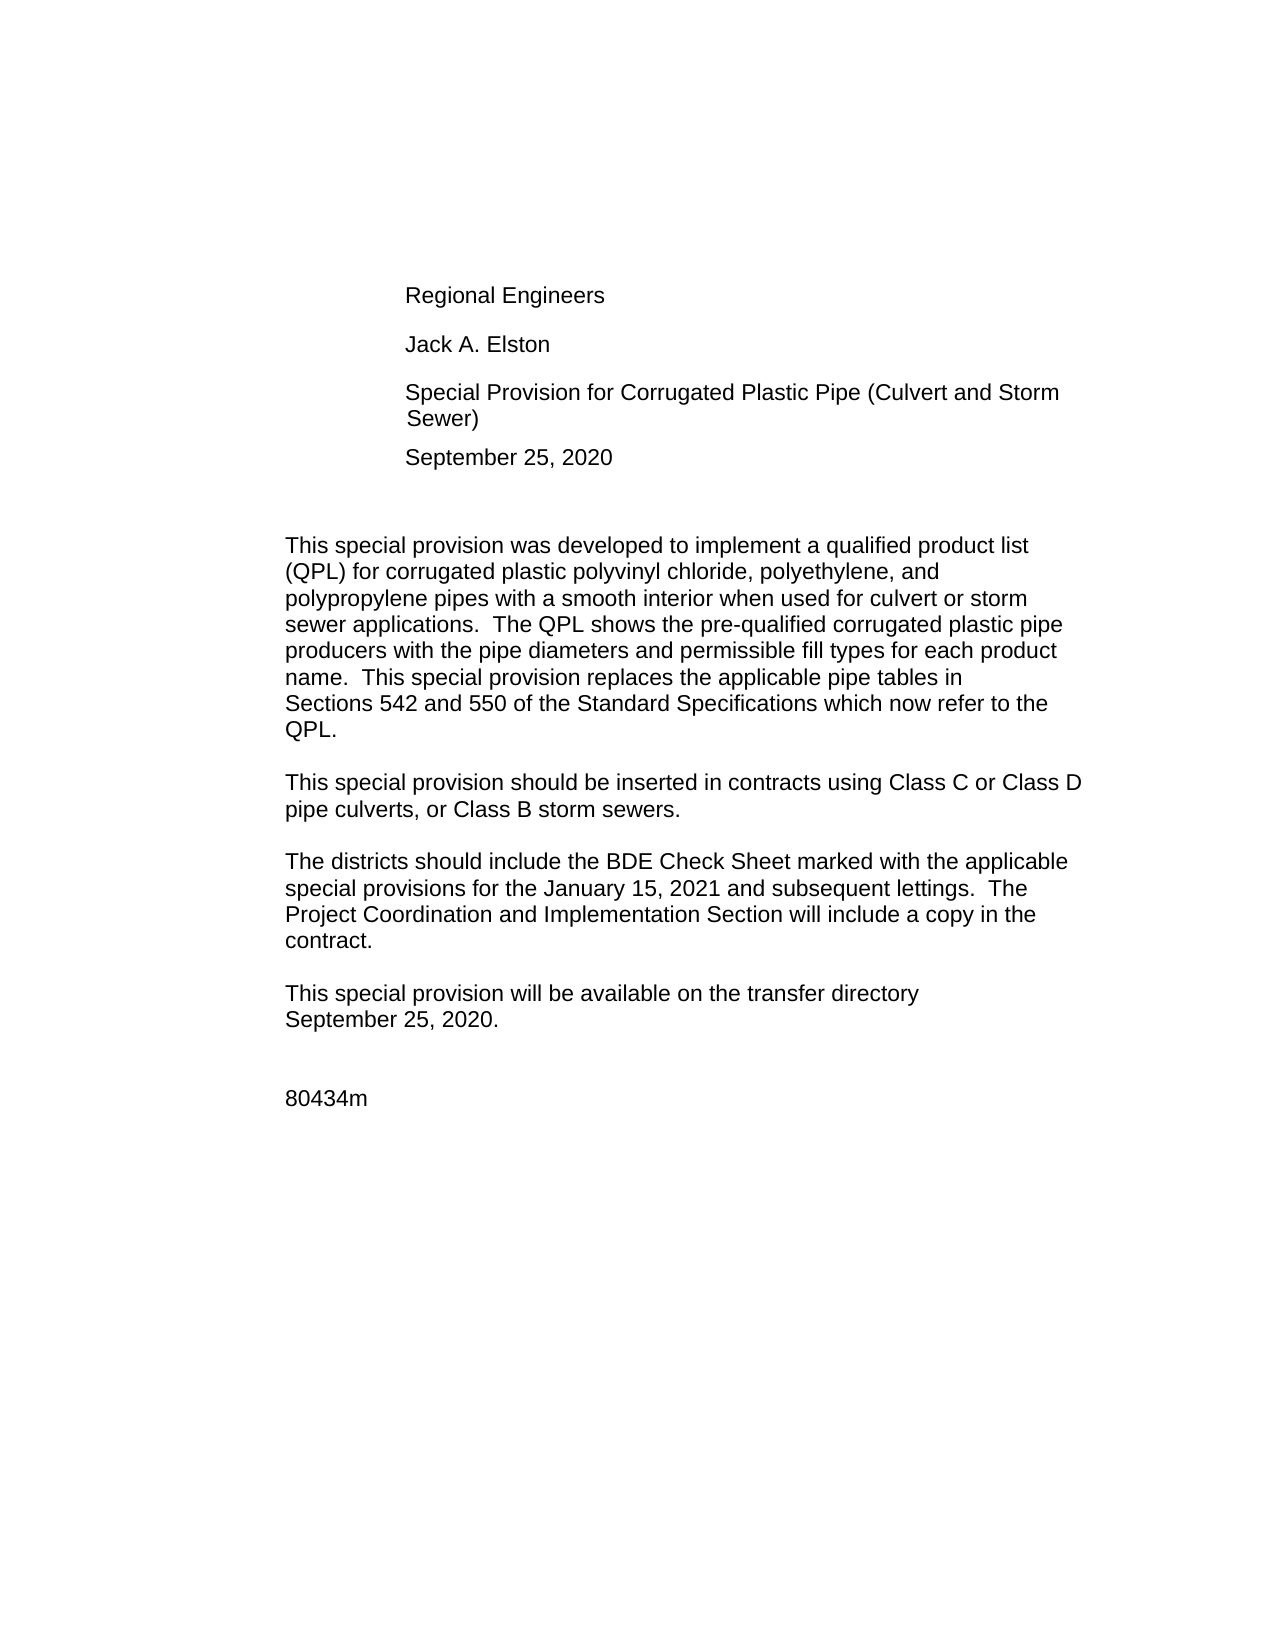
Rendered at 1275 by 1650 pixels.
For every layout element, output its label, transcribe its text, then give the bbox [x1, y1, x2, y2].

text 80434m [285, 1085, 1087, 1112]
text This special provision was developed to implement a qualified product list (QPL) for corrugated plastic polyvinyl chloride, polyethylene, and polypropylene pipes with a smooth interior when used for culvert or storm sewer applications. The QPL shows the pre-qualified corrugated plastic pipe producers with the pipe diameters and permissible fill types for each product name. This special provision replaces the applicable pipe tables in Sections 542 and 550 of the Standard Specifications which now refer to the QPL. [285, 532, 1087, 743]
text This special provision will be available on the transfer directory September 25, 2020. [285, 980, 1087, 1033]
text The districts should include the BDE Check Sheet marked with the applicable special provisions for the January 15, 2021 and subsequent lettings. The Project Coordination and Implementation Section will include a copy in the contract. [285, 848, 1087, 954]
text Special Provision for Corrugated Plastic Pipe (Culvert and Storm Sewer) [285, 378, 1087, 431]
text Jack A. Elston [285, 331, 1087, 357]
text September 25, 2020 [285, 444, 1087, 470]
text This special provision should be inserted in contracts using Class C or Class D pipe culverts, or Class B storm sewers. [285, 769, 1087, 822]
text Regional Engineers [285, 282, 1087, 309]
